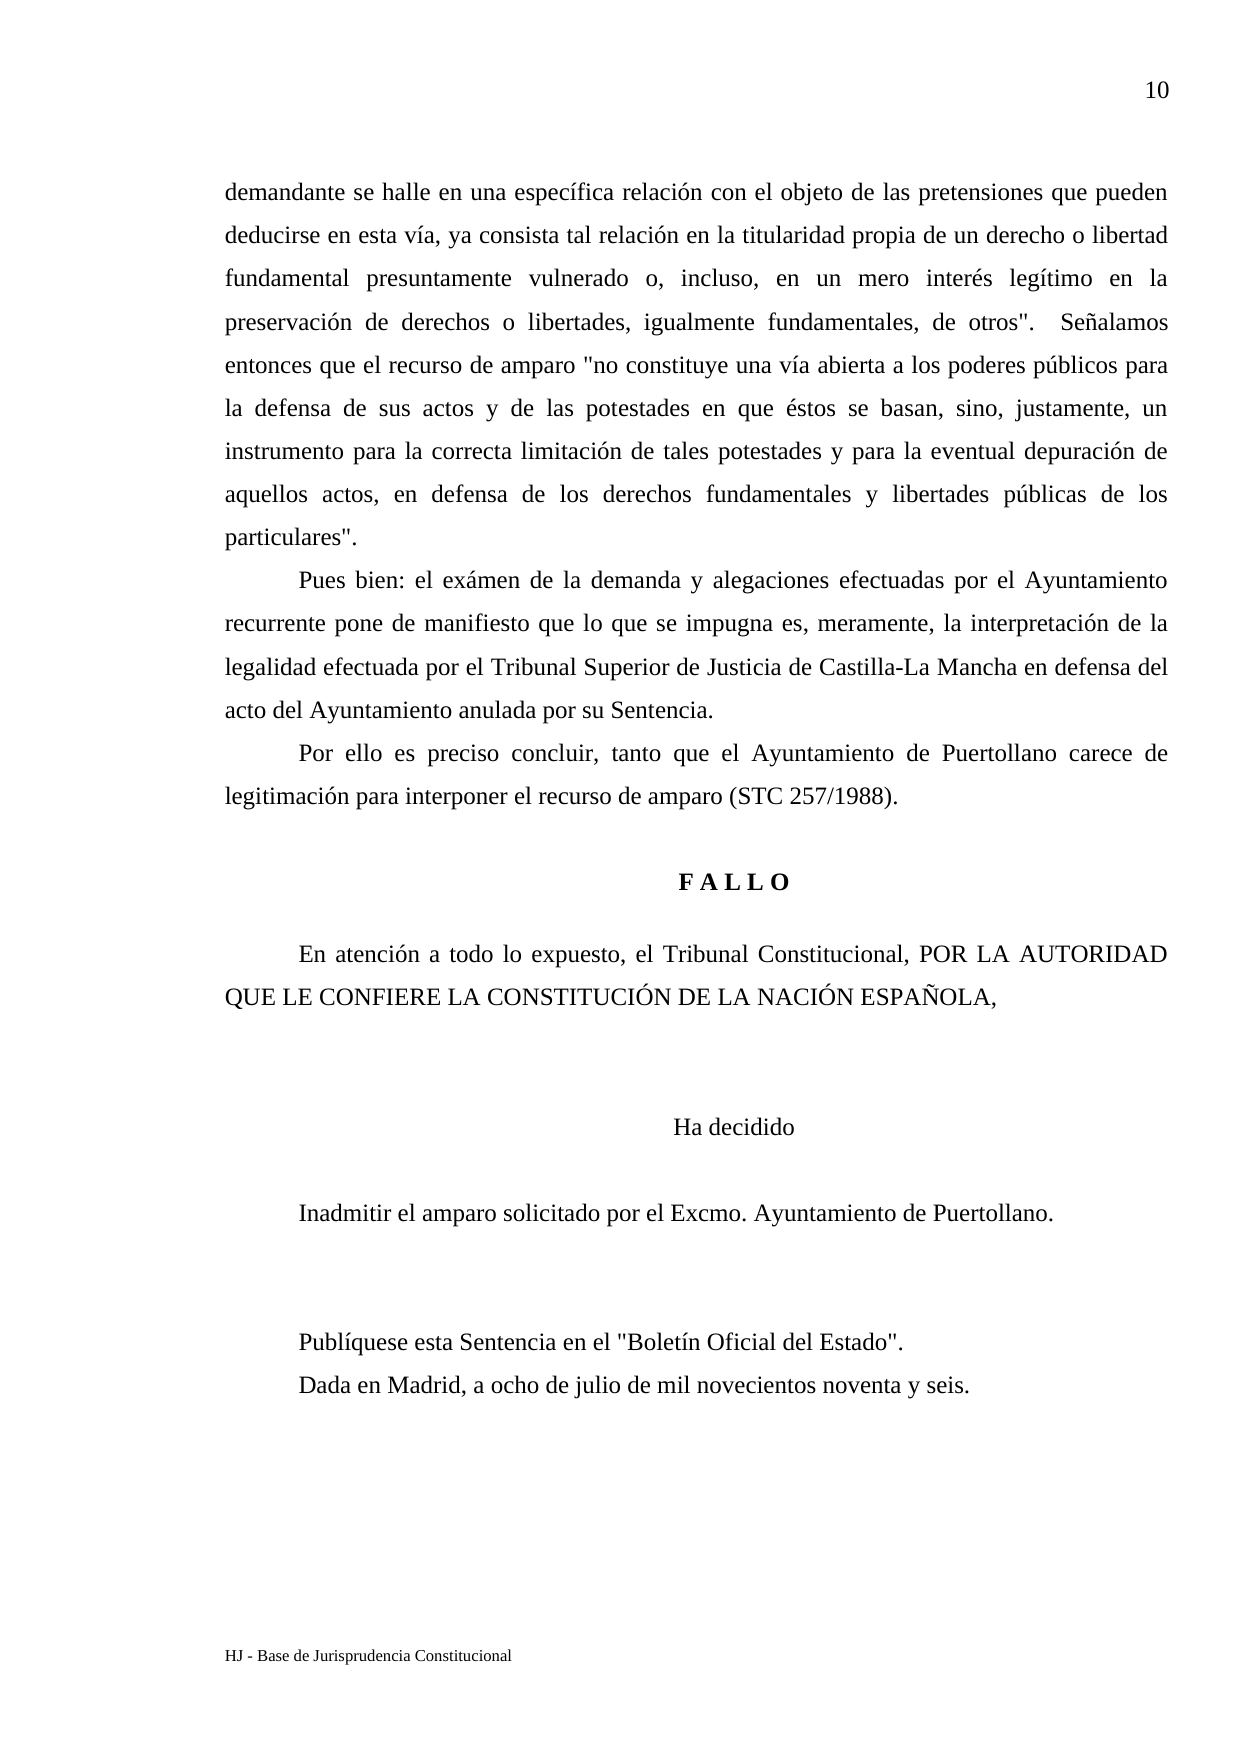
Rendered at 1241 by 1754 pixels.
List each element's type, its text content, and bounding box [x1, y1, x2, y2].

text Pues bien: el exámen de la demanda y alegaciones efectuadas por el Ayuntamiento recurrente pone de manifiesto que lo que se impugna es, meramente, la interpretación de la legalidad efectuada por el Tribunal Superior de Justicia de Castilla-La Mancha en defensa del acto del Ayuntamiento anulada por su Sentencia. [224, 565, 1169, 723]
text Ha decidido [224, 1112, 1169, 1140]
text Inadmitir el amparo solicitado por el Excmo. Ayuntamiento de Puertollano. [224, 1198, 1169, 1227]
text Por ello es preciso concluir, tanto que el Ayuntamiento de Puertollano carece de legitimación para interponer el recurso de amparo (STC 257/1988). [224, 738, 1169, 810]
subtitle F A L L O [224, 867, 1169, 896]
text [224, 177, 1169, 551]
text Publíquese esta Sentencia en el "Boletín Oficial del Estado". [224, 1327, 1169, 1356]
text En atención a todo lo expuesto, el Tribunal Constitucional, POR LA AUTORIDAD QUE LE CONFIERE LA CONSTITUCIÓN DE LA NACIÓN ESPAÑOLA, [224, 939, 1169, 1011]
text Dada en Madrid, a ocho de julio de mil novecientos noventa y seis. [224, 1370, 1169, 1399]
